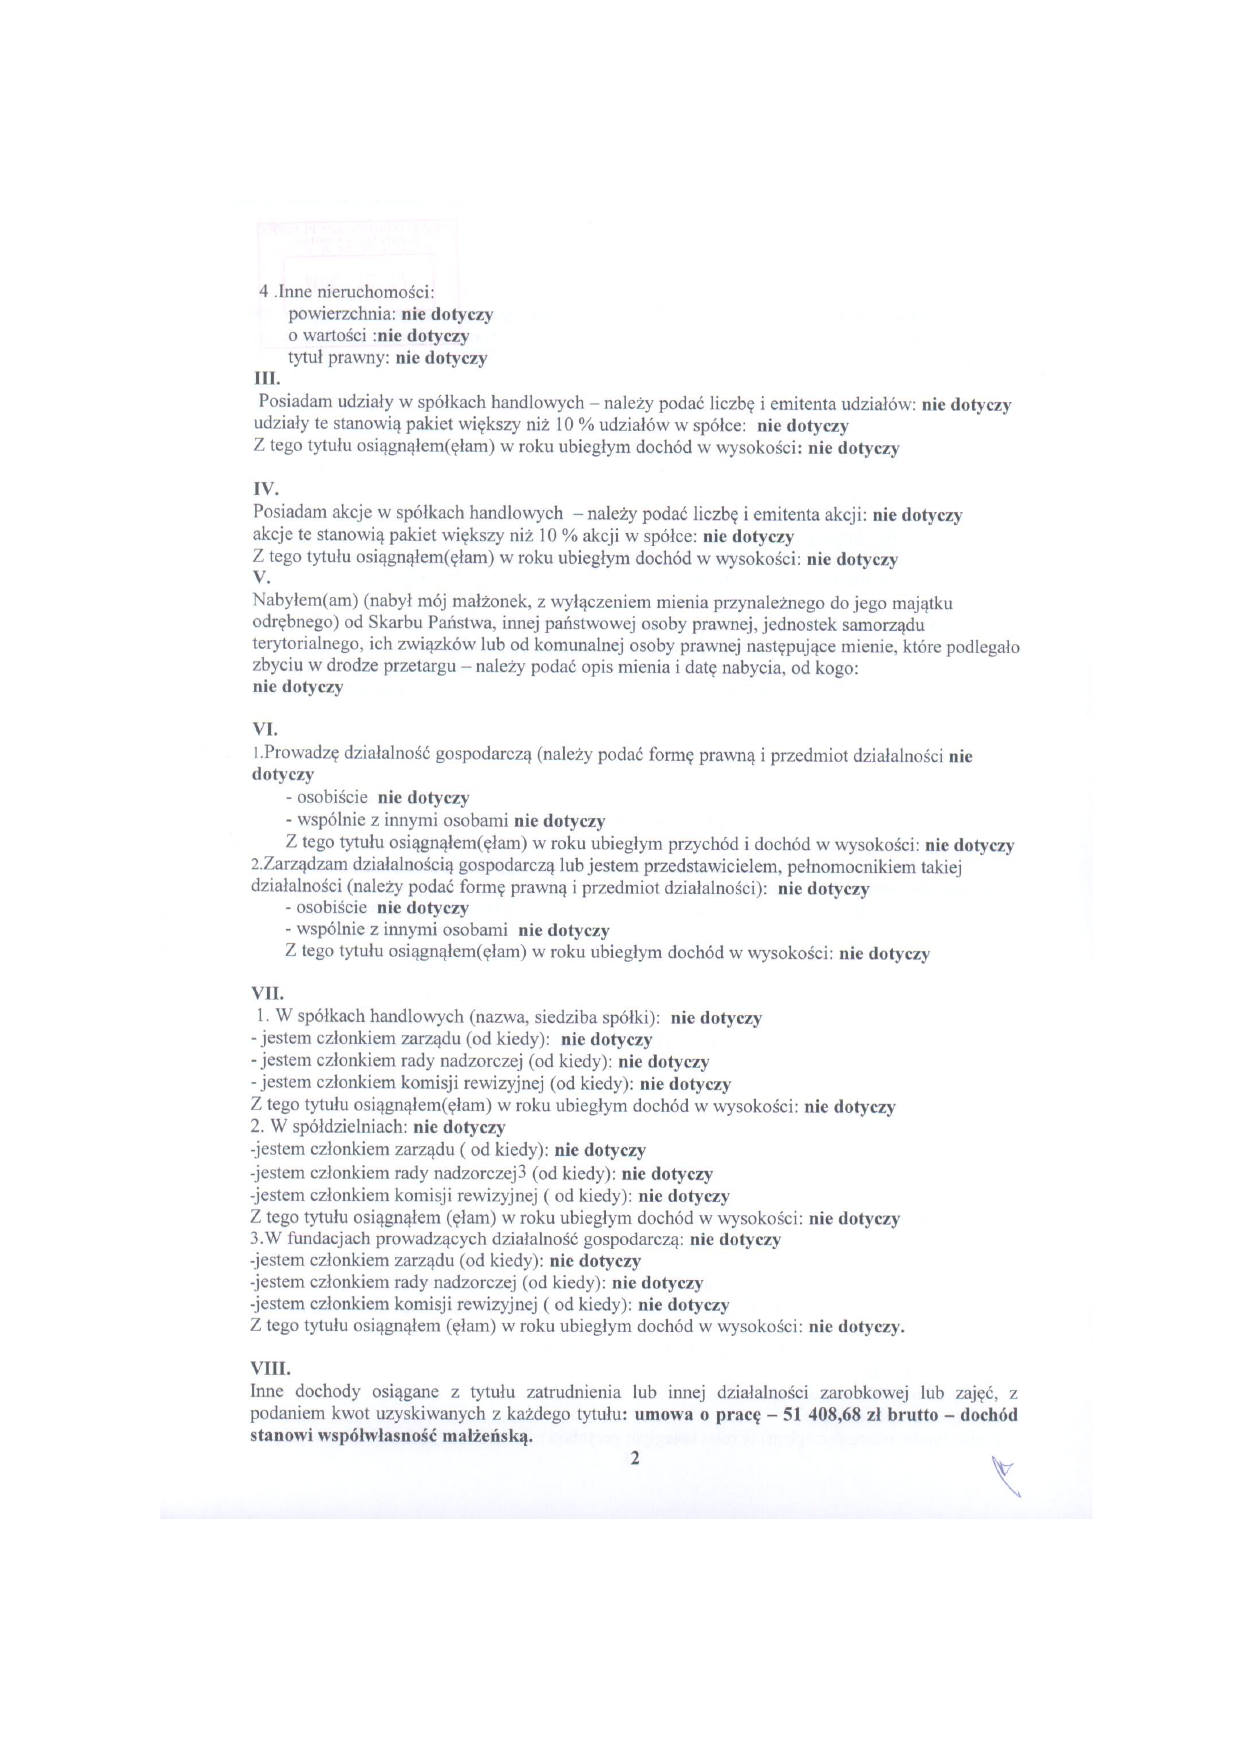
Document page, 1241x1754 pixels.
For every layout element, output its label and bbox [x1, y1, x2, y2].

picture [147, 200, 1093, 1519]
